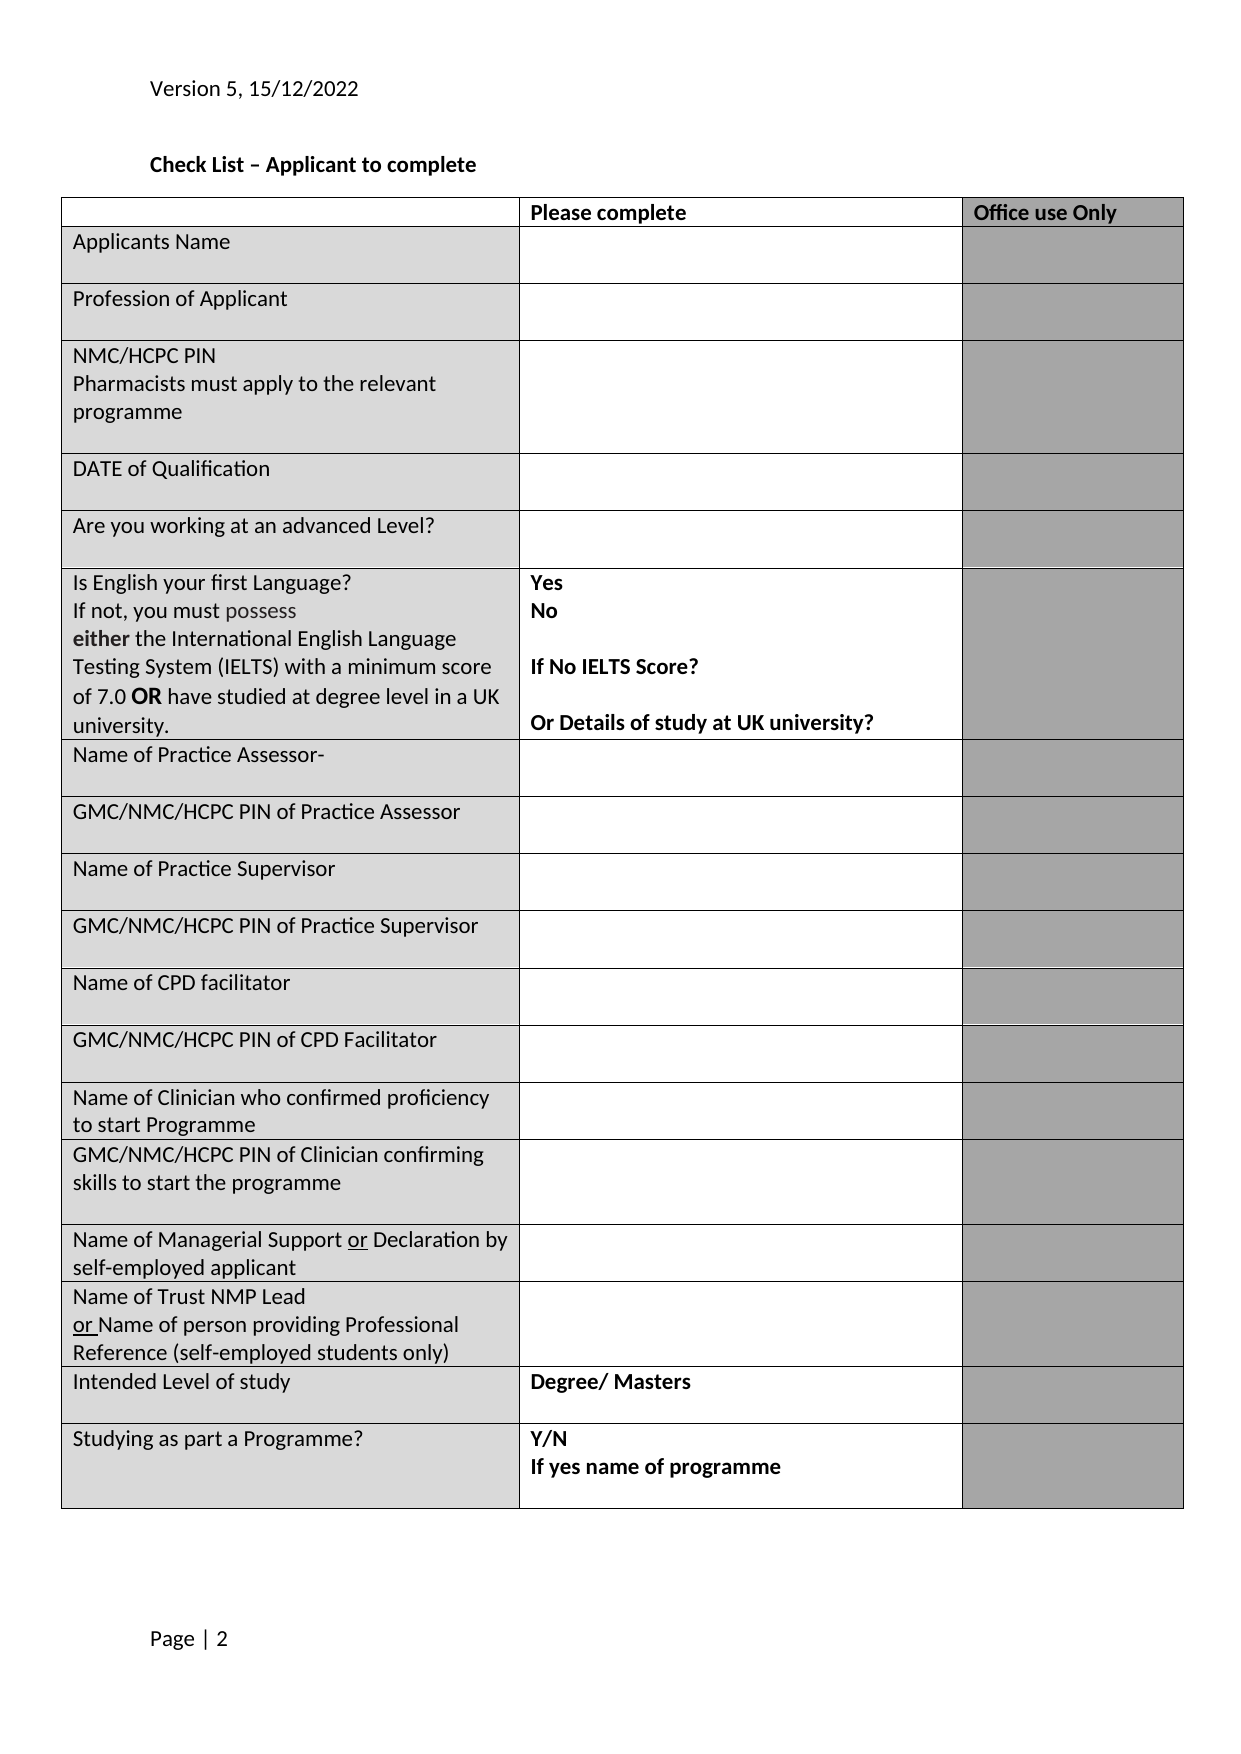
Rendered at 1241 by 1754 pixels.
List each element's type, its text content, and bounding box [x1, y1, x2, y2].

table_header [62, 198, 519, 226]
table_cell [520, 969, 962, 1024]
table_cell [963, 511, 1183, 567]
table_cell [963, 797, 1183, 853]
table_cell [963, 1140, 1183, 1224]
table_cell [963, 740, 1183, 796]
table_cell [520, 511, 962, 567]
table_cell [520, 1225, 962, 1281]
table_cell Are you working at an advanced Level? [62, 511, 519, 567]
table_cell GMC/NMC/HCPC PIN of Practice Assessor [62, 797, 519, 853]
table_cell [520, 227, 962, 283]
table_cell Intended Level of study [62, 1367, 519, 1423]
table_cell DATE of Qualification [62, 454, 519, 510]
table_cell [520, 284, 962, 340]
table_cell [520, 740, 962, 796]
table_cell [963, 1225, 1183, 1281]
table_cell [520, 1140, 962, 1224]
table_cell [520, 797, 962, 853]
table_cell [963, 969, 1183, 1024]
table_cell Name of CPD facilitator [62, 969, 519, 1024]
table_cell [963, 1083, 1183, 1139]
table_cell GMC/NMC/HCPC PIN of Practice Supervisor [62, 911, 519, 967]
table_cell [963, 854, 1183, 910]
table_cell [963, 1026, 1183, 1082]
text Check List – Applicant to complete [150, 150, 1090, 178]
table_cell Y/N If yes name of programme [520, 1424, 962, 1508]
table_cell Degree/ Masters [520, 1367, 962, 1423]
table_cell [520, 1083, 962, 1139]
table_cell [520, 854, 962, 910]
table_cell Applicants Name [62, 227, 519, 283]
table_cell Name of Clinician who confirmed proficiency to start Programme [62, 1083, 519, 1139]
table_cell Name of Practice Assessor- [62, 740, 519, 796]
table_cell [963, 911, 1183, 967]
table_cell [963, 569, 1183, 739]
table_cell [963, 284, 1183, 340]
table_cell [963, 1282, 1183, 1366]
table_cell Name of Trust NMP Lead or Name of person providing Professional Reference (self-employed students only) [62, 1282, 519, 1366]
table_cell GMC/NMC/HCPC PIN of Clinician confirming skills to start the programme [62, 1140, 519, 1224]
table_cell [963, 1424, 1183, 1508]
table_cell GMC/NMC/HCPC PIN of CPD Facilitator [62, 1026, 519, 1082]
table_cell Name of Managerial Support or Declaration by self-employed applicant [62, 1225, 519, 1281]
table_cell [520, 341, 962, 453]
table_cell [520, 911, 962, 967]
table_cell [520, 1026, 962, 1082]
table_cell Yes No If No IELTS Score? Or Details of study at UK university? [520, 569, 962, 739]
table_cell [520, 1282, 962, 1366]
table_cell [963, 227, 1183, 283]
table_header Please complete [520, 198, 962, 226]
table_header Office use Only [963, 198, 1183, 226]
table_cell Studying as part a Programme? [62, 1424, 519, 1508]
table_cell Profession of Applicant [62, 284, 519, 340]
table_cell [963, 341, 1183, 453]
table_cell Is English your first Language? If not, you must possess either the International English Language Testing System (IELTS) with a minimum score of 7.0 OR have studied at degree level in a UK university. [62, 569, 519, 739]
table_cell NMC/HCPC PIN Pharmacists must apply to the relevant programme [62, 341, 519, 453]
table_cell Name of Practice Supervisor [62, 854, 519, 910]
table_cell [520, 454, 962, 510]
table_cell [963, 1367, 1183, 1423]
table_cell [963, 454, 1183, 510]
